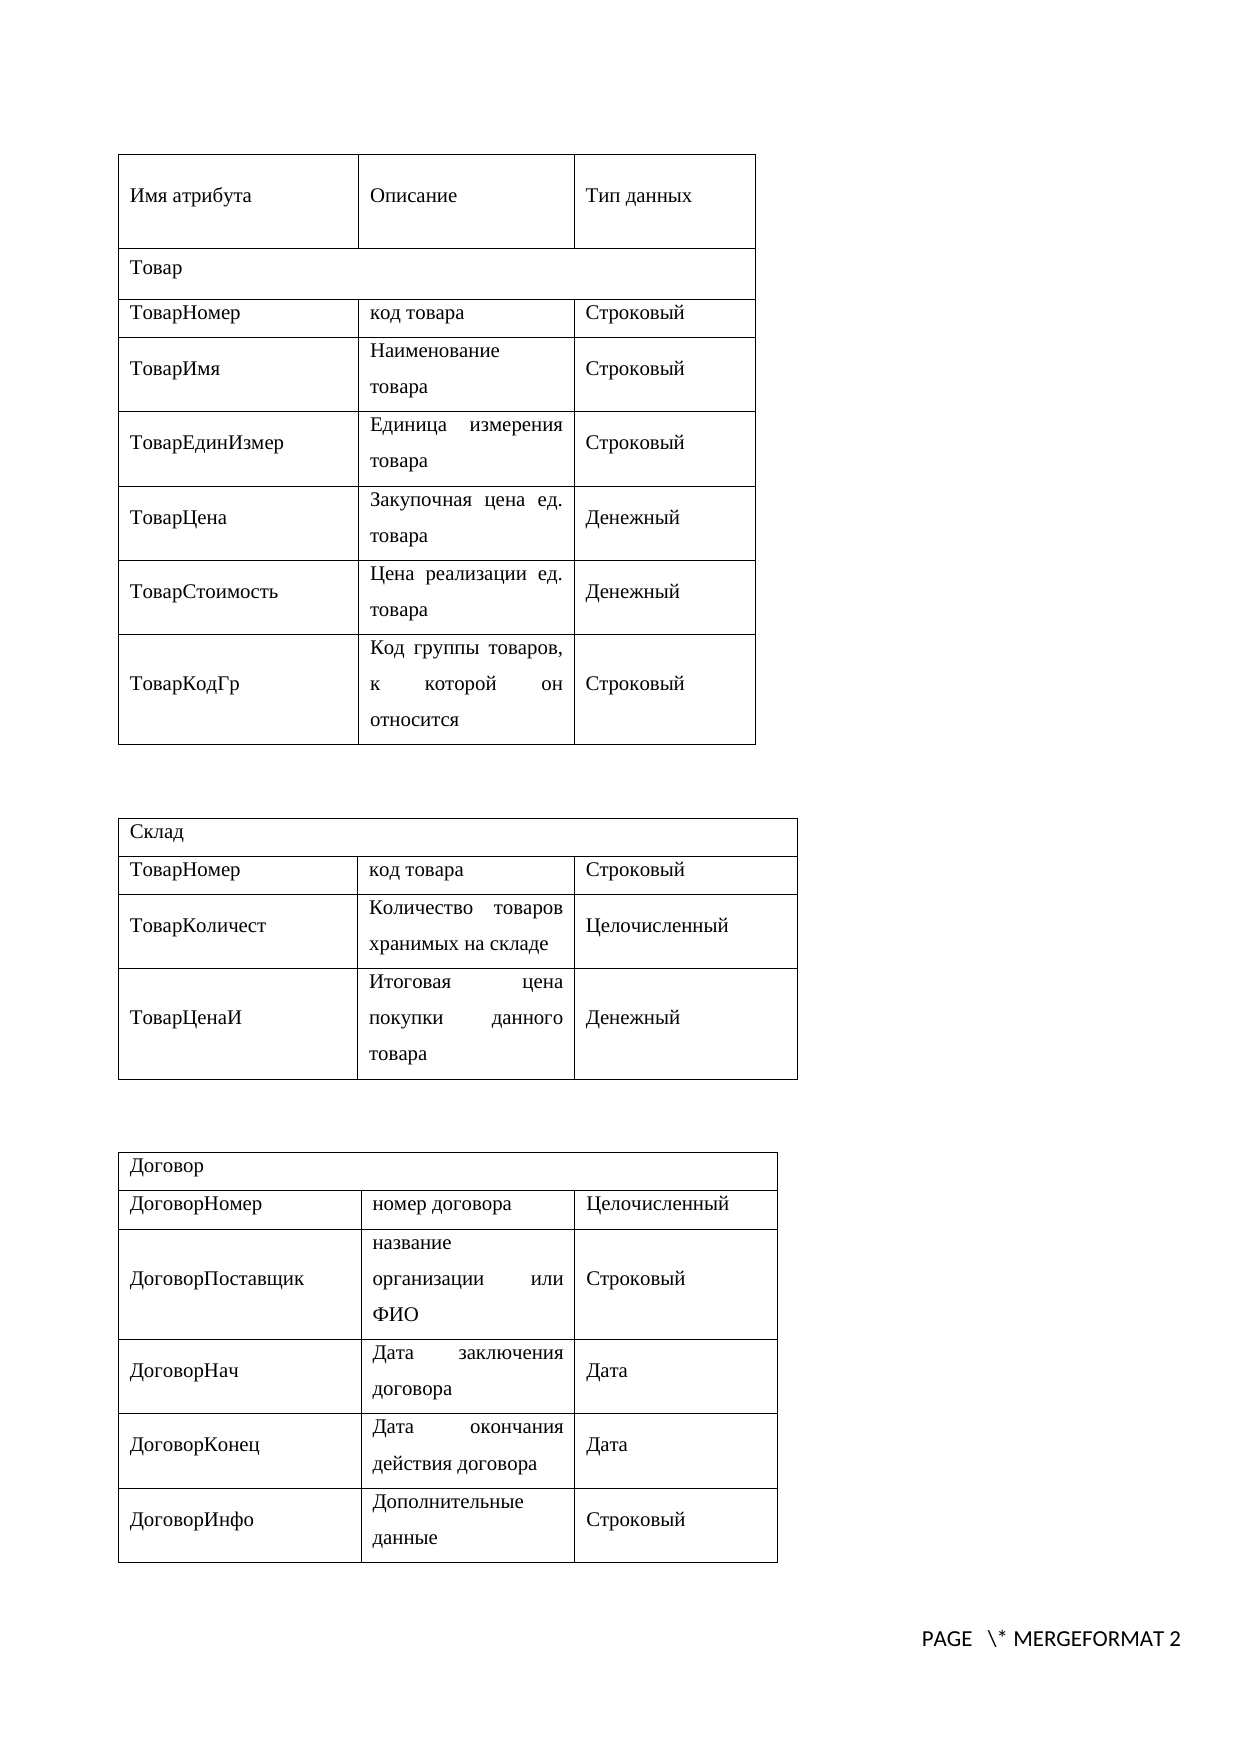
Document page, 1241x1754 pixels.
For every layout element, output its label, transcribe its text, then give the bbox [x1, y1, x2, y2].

table_cell Итоговая цена покупки данного товара [358, 969, 574, 1078]
table_header Тип данных [575, 155, 755, 248]
table_cell ДоговорИнфо [119, 1489, 361, 1562]
table_header Имя атрибута [119, 155, 358, 248]
table_cell Целочисленный [575, 1191, 777, 1229]
table_cell ДоговорНач [119, 1340, 361, 1413]
table_cell ТоварЦена [119, 487, 358, 560]
table_header Договор [119, 1153, 777, 1190]
table_cell Денежный [575, 969, 797, 1078]
table_cell код товара [358, 857, 574, 894]
table_cell ТоварЕдинИзмер [119, 412, 358, 486]
table_cell Дата заключения договора [362, 1340, 574, 1413]
table_cell Строковый [575, 300, 755, 337]
table_cell Денежный [575, 561, 755, 634]
table_cell ТоварНомер [119, 300, 358, 337]
table_cell код товара [359, 300, 574, 337]
table_cell ДоговорНомер [119, 1191, 361, 1229]
table_cell Закупочная цена ед. товара [359, 487, 574, 560]
table_cell ТоварКодГр [119, 635, 358, 744]
table_cell Дата [575, 1414, 777, 1488]
table_cell название организации или ФИО [362, 1230, 574, 1339]
table_cell ДоговорКонец [119, 1414, 361, 1488]
table_header Описание [359, 155, 574, 248]
table_cell ТоварЦенаИ [119, 969, 357, 1078]
table_cell ТоварСтоимость [119, 561, 358, 634]
table_cell Денежный [575, 487, 755, 560]
table_cell номер договора [362, 1191, 574, 1229]
table_cell Наименование товара [359, 338, 574, 411]
table_cell ТоварКоличест [119, 895, 357, 968]
table_cell ТоварНомер [119, 857, 357, 894]
table_cell Дата окончания действия договора [362, 1414, 574, 1488]
table_cell Строковый [575, 412, 755, 486]
table_cell ТоварИмя [119, 338, 358, 411]
table_cell Дата [575, 1340, 777, 1413]
table_cell Строковый [575, 1230, 777, 1339]
table_cell ДоговорПоставщик [119, 1230, 361, 1339]
table_cell Строковый [575, 857, 797, 894]
table_cell Строковый [575, 338, 755, 411]
table_cell Дополнительные данные [362, 1489, 574, 1562]
table_cell Количество товаров хранимых на складе [358, 895, 574, 968]
table_cell Единица измерения товара [359, 412, 574, 486]
table_cell Целочисленный [575, 895, 797, 968]
table_cell Строковый [575, 1489, 777, 1562]
table_cell Строковый [575, 635, 755, 744]
table_cell Цена реализации ед. товара [359, 561, 574, 634]
table_cell Товар [119, 249, 755, 299]
table_cell Код группы товаров, к которой он относится [359, 635, 574, 744]
table_header Склад [119, 819, 797, 856]
